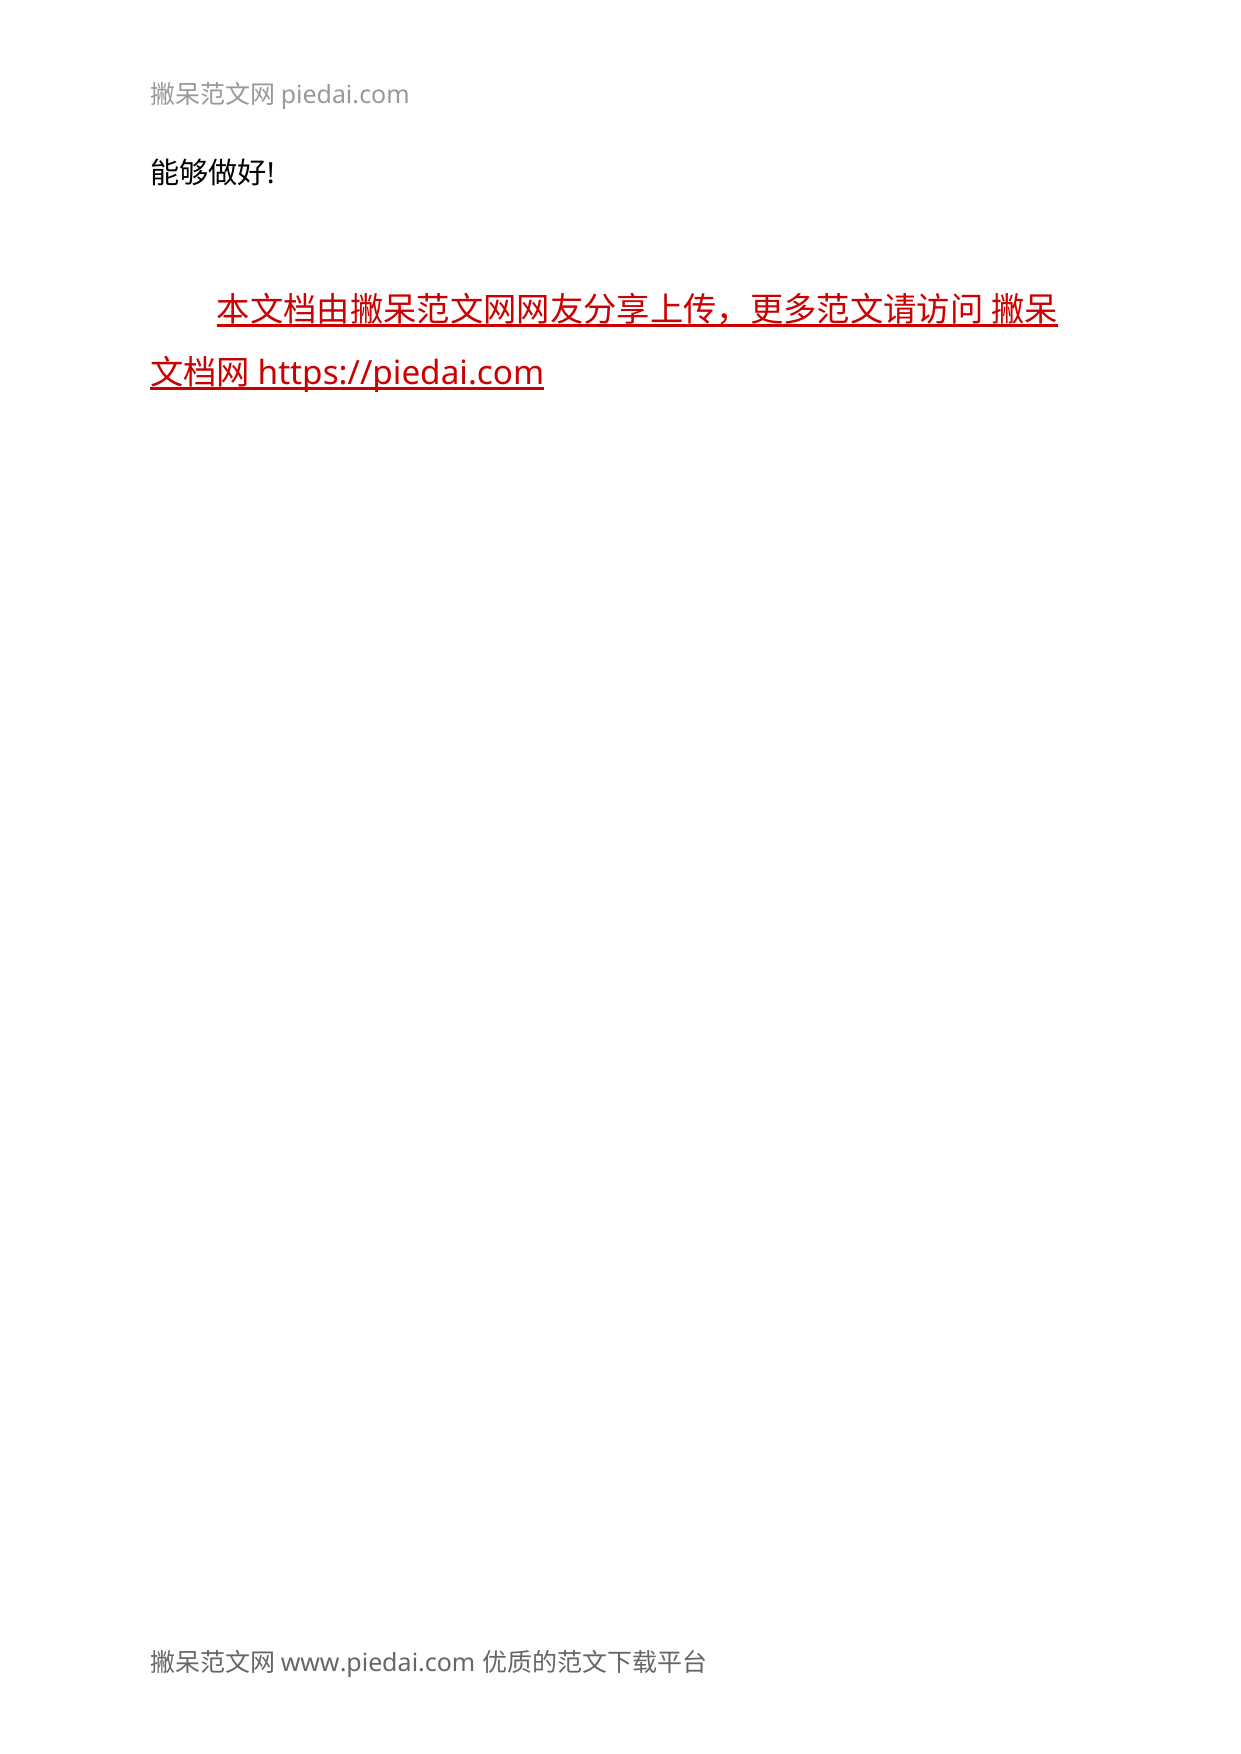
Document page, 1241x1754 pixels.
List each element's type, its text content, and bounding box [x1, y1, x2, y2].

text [150, 150, 1090, 192]
text 本文档由撇呆范文网网友分享上传，更多范文请访问 撇呆文档网 https://piedai.com [150, 283, 1090, 394]
